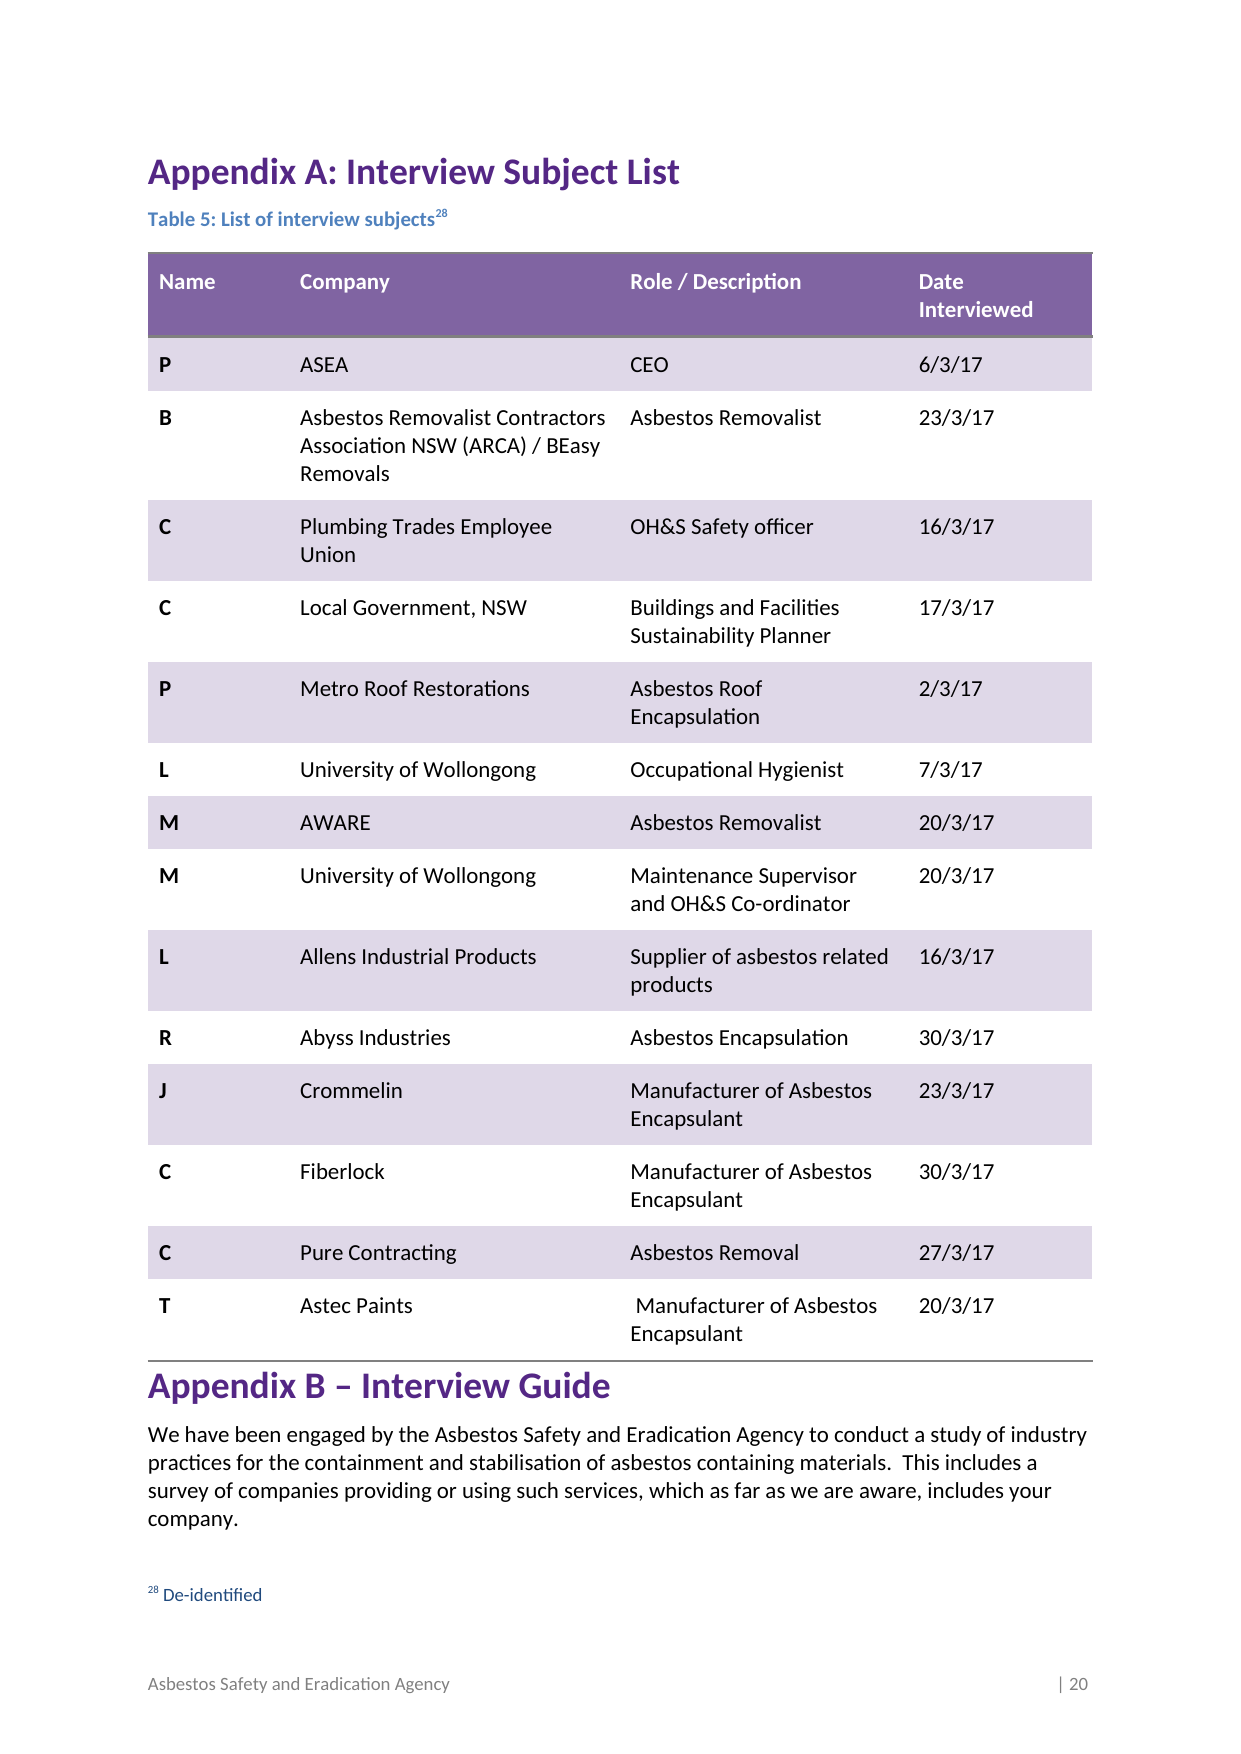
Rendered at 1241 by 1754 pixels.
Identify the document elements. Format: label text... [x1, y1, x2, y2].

table_header Name [148, 254, 289, 335]
table_cell Crommelin [289, 1064, 619, 1145]
table_cell P [148, 662, 289, 743]
table_cell Asbestos Removal [619, 1226, 907, 1279]
table_cell 6/3/17 [907, 338, 1092, 391]
table_cell C [148, 1145, 289, 1226]
subtitle Appendix A: Interview Subject List [148, 148, 1092, 193]
table_cell University of Wollongong [289, 743, 619, 796]
table_cell Metro Roof Restorations [289, 662, 619, 743]
table_cell 2/3/17 [907, 662, 1092, 743]
table_cell 30/3/17 [907, 1145, 1092, 1226]
table_header Role / Description [619, 254, 907, 335]
table_cell Local Government, NSW [289, 581, 619, 662]
table_cell Buildings and Facilities Sustainability Planner [619, 581, 907, 662]
table_cell 23/3/17 [907, 1064, 1092, 1145]
table_cell 20/3/17 [907, 1279, 1092, 1360]
table_cell Asbestos Removalist [619, 796, 907, 849]
table_cell 17/3/17 [907, 581, 1092, 662]
table_cell Supplier of asbestos related products [619, 930, 907, 1011]
table_cell 20/3/17 [907, 849, 1092, 930]
table_cell T [148, 1279, 289, 1360]
table_cell C [148, 500, 289, 581]
table_cell Abyss Industries [289, 1011, 619, 1064]
table_cell 30/3/17 [907, 1011, 1092, 1064]
table_cell CEO [619, 338, 907, 391]
text We have been engaged by the Asbestos Safety and Eradication Agency to conduct a study of industry practices for the containment and stabilisation of asbestos containing materials. This includes a survey of companies providing or using such services, which as far as we are aware, includes your company. [148, 1420, 1092, 1532]
table_cell Asbestos Encapsulation [619, 1011, 907, 1064]
table_cell AWARE [289, 796, 619, 849]
table_cell B [148, 391, 289, 499]
text Table 5: List of interview subjects [148, 206, 1092, 231]
table_cell Pure Contracting [289, 1226, 619, 1279]
table_cell L [148, 743, 289, 796]
table_cell Fiberlock [289, 1145, 619, 1226]
table_cell Asbestos Removalist [619, 391, 907, 499]
table_cell P [148, 338, 289, 391]
table_cell L [148, 930, 289, 1011]
table_cell Maintenance Supervisor and OH&S Co-ordinator [619, 849, 907, 930]
table_cell Manufacturer of Asbestos Encapsulant [619, 1279, 907, 1360]
table_cell University of Wollongong [289, 849, 619, 930]
table_cell 23/3/17 [907, 391, 1092, 499]
table_cell C [148, 1226, 289, 1279]
table_cell C [148, 581, 289, 662]
table_header Company [289, 254, 619, 335]
table_cell OH&S Safety officer [619, 500, 907, 581]
table_cell 20/3/17 [907, 796, 1092, 849]
table_cell Asbestos Removalist Contractors Association NSW (ARCA) / BEasy Removals [289, 391, 619, 499]
table_cell J [148, 1064, 289, 1145]
table_cell R [148, 1011, 289, 1064]
table_cell Allens Industrial Products [289, 930, 619, 1011]
table_cell 16/3/17 [907, 930, 1092, 1011]
table_cell Astec Paints [289, 1279, 619, 1360]
table_cell M [148, 849, 289, 930]
table_cell M [148, 796, 289, 849]
table_header Date Interviewed [907, 254, 1092, 335]
table_cell 27/3/17 [907, 1226, 1092, 1279]
table_cell Manufacturer of Asbestos Encapsulant [619, 1064, 907, 1145]
subtitle Appendix B – Interview Guide [148, 1362, 1092, 1408]
table_cell 7/3/17 [907, 743, 1092, 796]
table_cell 16/3/17 [907, 500, 1092, 581]
table_cell Plumbing Trades Employee Union [289, 500, 619, 581]
table_cell Occupational Hygienist [619, 743, 907, 796]
table_cell ASEA [289, 338, 619, 391]
table_cell Asbestos Roof Encapsulation [619, 662, 907, 743]
table_cell Manufacturer of Asbestos Encapsulant [619, 1145, 907, 1226]
